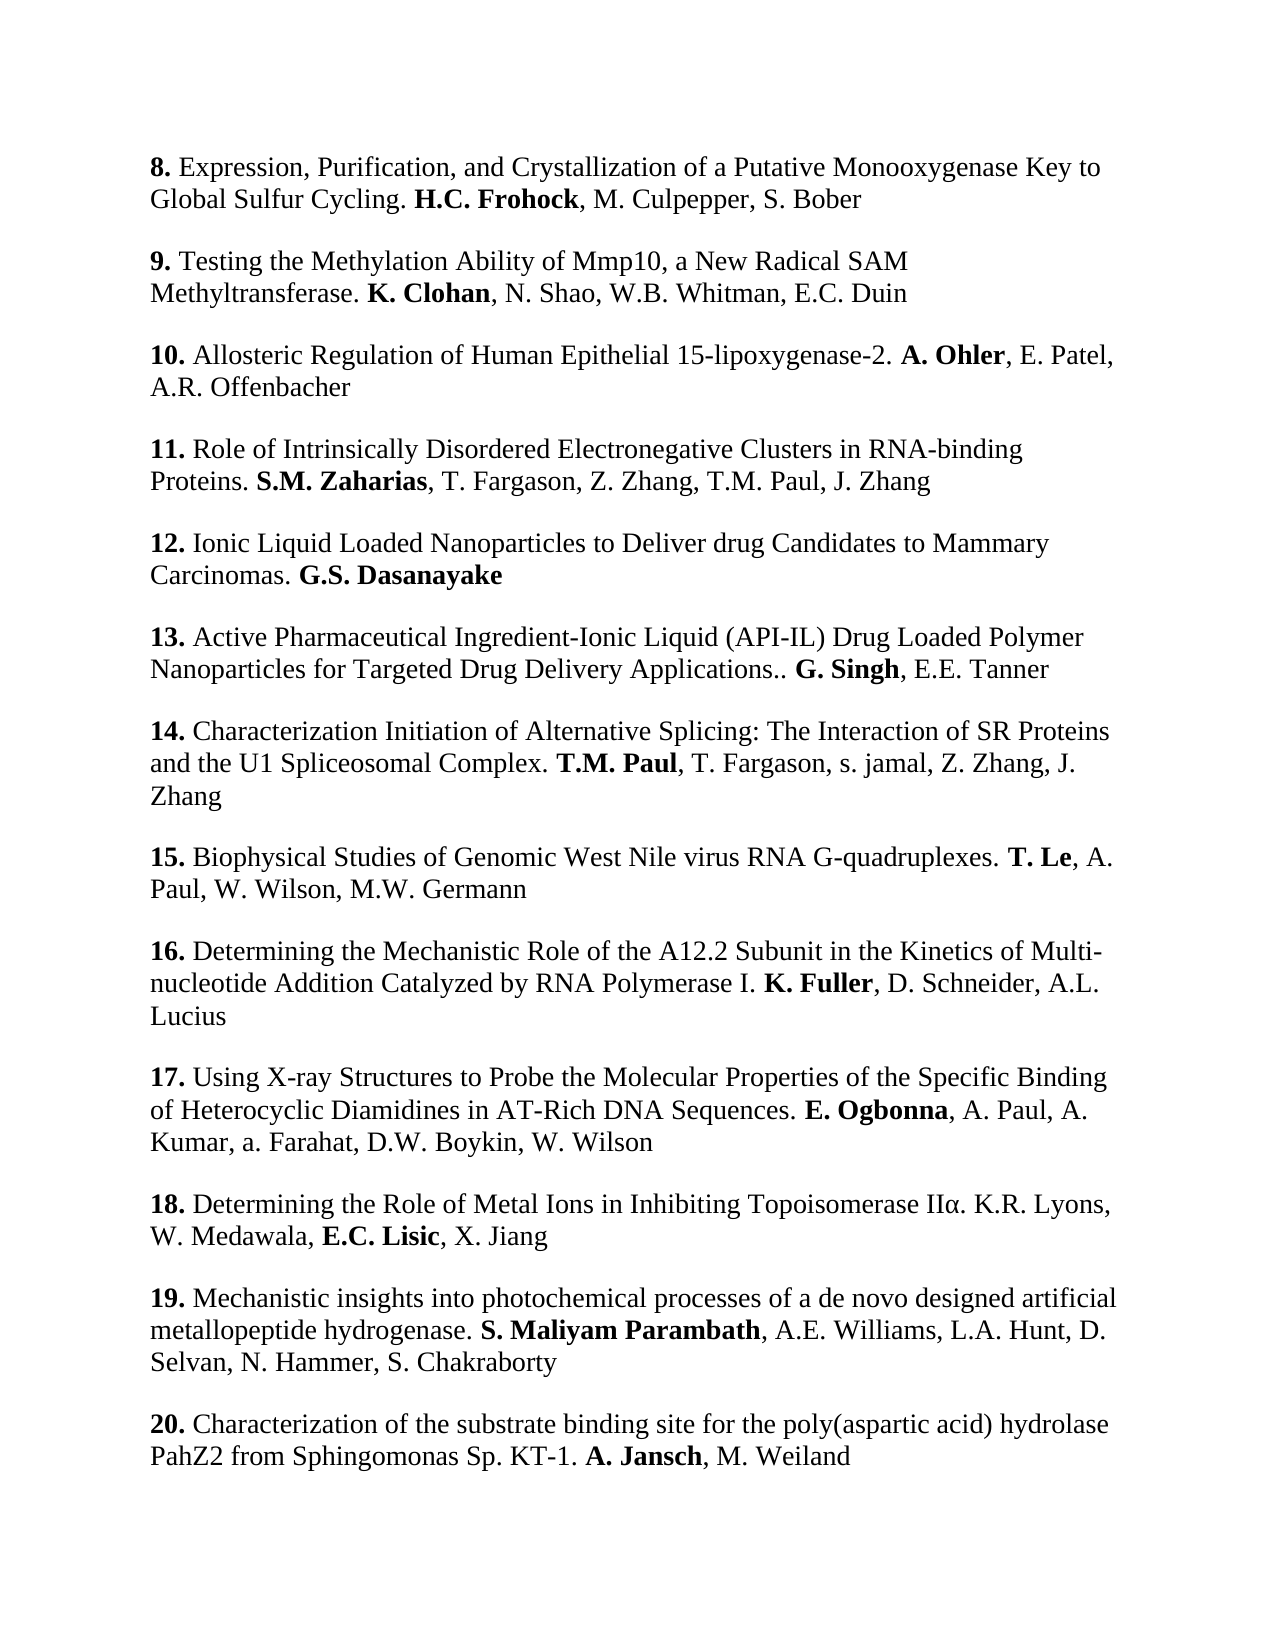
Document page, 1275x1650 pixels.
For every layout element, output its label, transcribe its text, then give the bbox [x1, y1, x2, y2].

text 18. Determining the Role of Metal Ions in Inhibiting Topoisomerase IIα. K.R. Lyons, W. Medawala, E.C. Lisic, X. Jiang [150, 1187, 1125, 1252]
text 15. Biophysical Studies of Genomic West Nile virus RNA G-quadruplexes. T. Le, A. Paul, W. Wilson, M.W. Germann [150, 840, 1125, 905]
text 13. Active Pharmaceutical Ingredient-Ionic Liquid (API-IL) Drug Loaded Polymer Nanoparticles for Targeted Drug Delivery Applications.. G. Singh, E.E. Tanner [150, 620, 1125, 684]
text 19. Mechanistic insights into photochemical processes of a de novo designed artificial metallopeptide hydrogenase. S. Maliyam Parambath, A.E. Williams, L.A. Hunt, D. Selvan, N. Hammer, S. Chakraborty [150, 1281, 1125, 1378]
text 9. Testing the Methylation Ability of Mmp10, a New Radical SAM Methyltransferase. K. Clohan, N. Shao, W.B. Whitman, E.C. Duin [150, 244, 1125, 309]
text 12. Ionic Liquid Loaded Nanoparticles to Deliver drug Candidates to Mammary Carcinomas. G.S. Dasanayake [150, 526, 1125, 591]
text 10. Allosteric Regulation of Human Epithelial 15-lipoxygenase-2. A. Ohler, E. Patel, A.R. Offenbacher [150, 338, 1125, 403]
text 11. Role of Intrinsically Disordered Electronegative Clusters in RNA-binding Proteins. S.M. Zaharias, T. Fargason, Z. Zhang, T.M. Paul, J. Zhang [150, 432, 1125, 497]
text 17. Using X-ray Structures to Probe the Molecular Properties of the Specific Binding of Heterocyclic Diamidines in AT-Rich DNA Sequences. E. Ogbonna, A. Paul, A. Kumar, a. Farahat, D.W. Boykin, W. Wilson [150, 1060, 1125, 1158]
text 16. Determining the Mechanistic Role of the A12.2 Subunit in the Kinetics of Multi-nucleotide Addition Catalyzed by RNA Polymerase I. K. Fuller, D. Schneider, A.L. Lucius [150, 934, 1125, 1031]
text 14. Characterization Initiation of Alternative Splicing: The Interaction of SR Proteins and the U1 Spliceosomal Complex. T.M. Paul, T. Fargason, s. jamal, Z. Zhang, J. Zhang [150, 714, 1125, 811]
text 8. Expression, Purification, and Crystallization of a Putative Monooxygenase Key to Global Sulfur Cycling. H.C. Frohock, M. Culpepper, S. Bober [150, 150, 1125, 215]
text 20. Characterization of the substrate binding site for the poly(aspartic acid) hydrolase PahZ2 from Sphingomonas Sp. KT-1. A. Jansch, M. Weiland [150, 1407, 1125, 1472]
